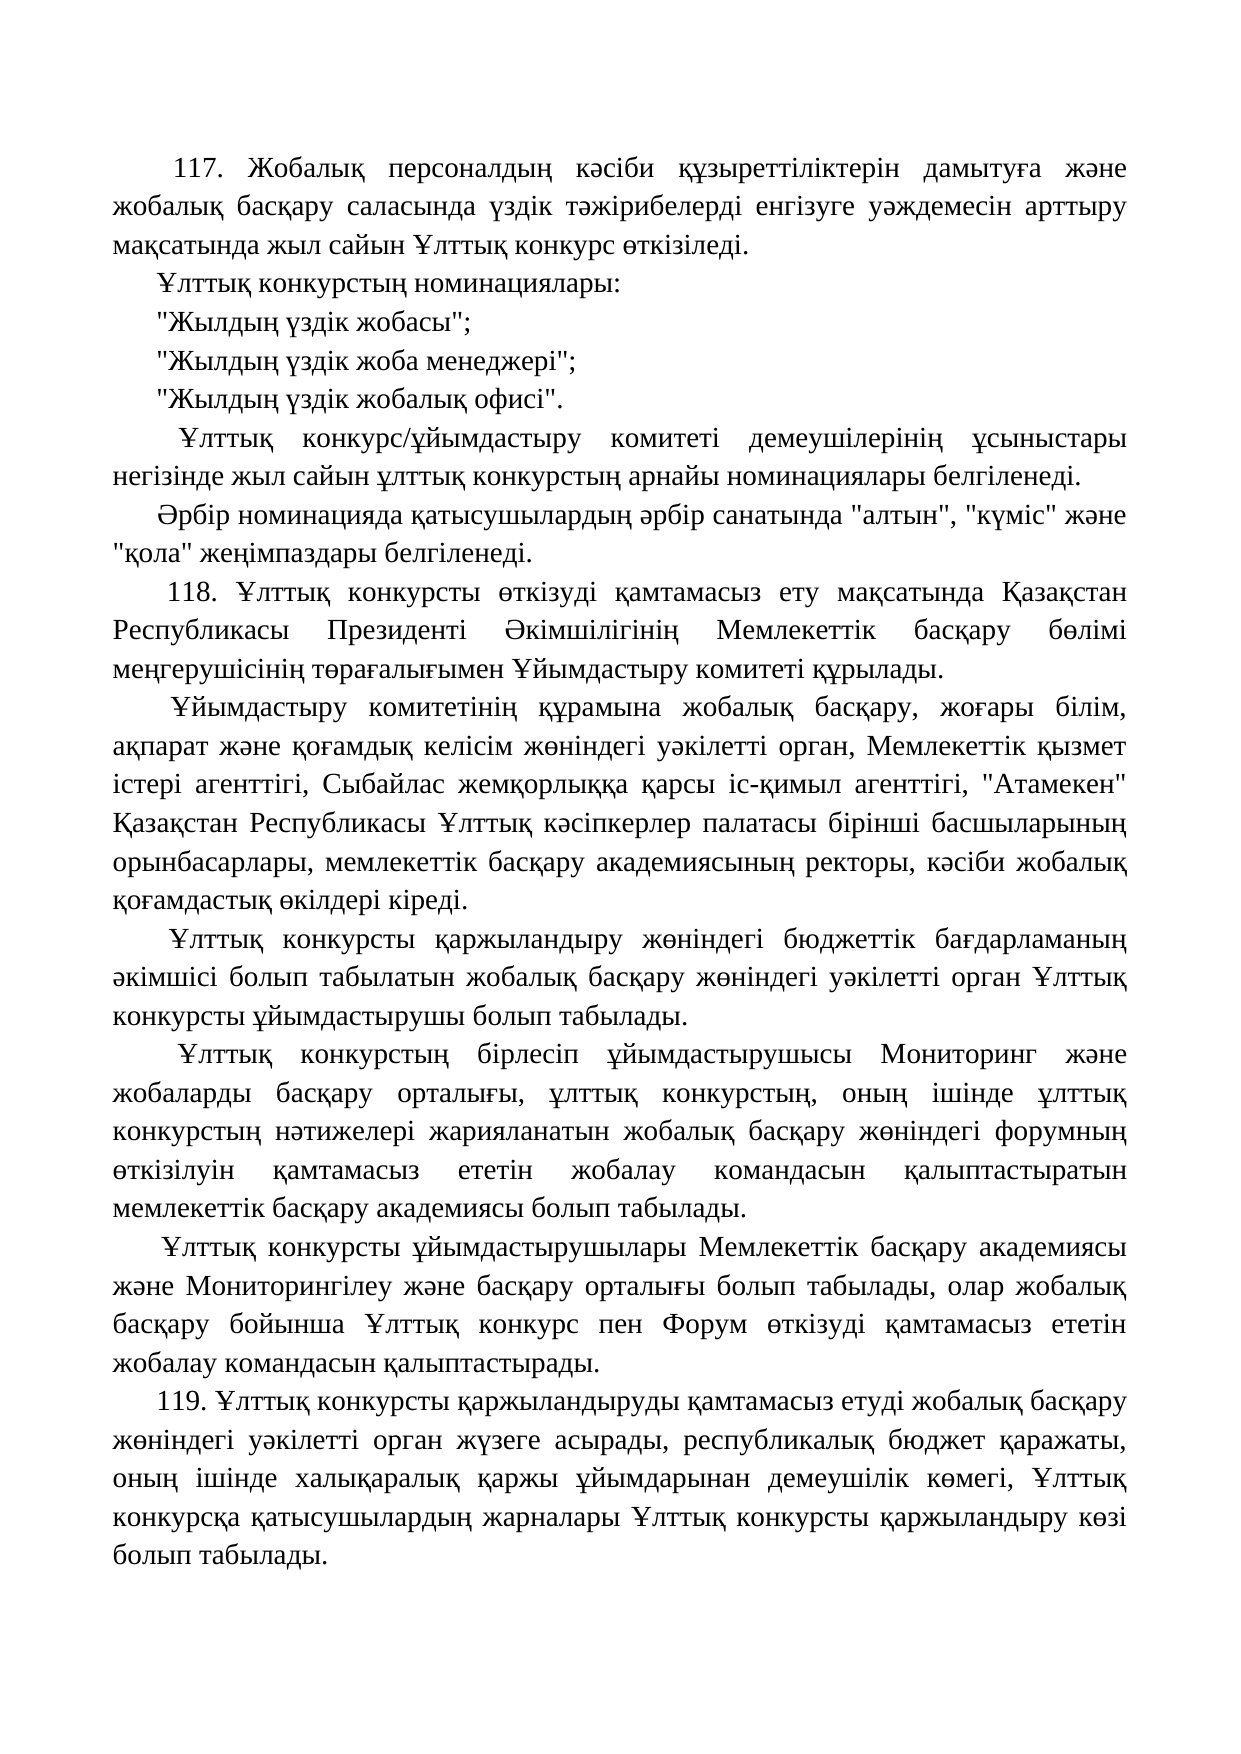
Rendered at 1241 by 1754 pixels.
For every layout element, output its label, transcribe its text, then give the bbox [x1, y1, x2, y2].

text Әрбір номинацияда қатысушылардың әрбір санатында "алтын", "күміс" және "қола" жеңімпаздары белгіленеді. [112, 497, 1128, 569]
text Ұлттық конкурстың бірлесіп ұйымдастырушысы Мониторинг және жобаларды басқару орталығы, ұлттық конкурстың, оның ішінде ұлттық конкурстың нәтижелері жарияланатын жобалық басқару жөніндегі форумның өткізілуін қамтамасыз ететін жобалау командасын қалыптастыратын мемлекеттік басқару академиясы болып табылады. [112, 1036, 1128, 1224]
text Ұлттық конкурстың номинациялары: [112, 266, 1128, 299]
text 118. Ұлттық конкурсты өткізуді қамтамасыз ету мақсатында Қазақстан Республикасы Президенті Әкімшілігінің Мемлекеттік басқару бөлімі меңгерушісінің төрағалығымен Ұйымдастыру комитеті құрылады. [112, 574, 1128, 684]
text "Жылдың үздік жобалық офисі". [112, 381, 1128, 415]
text "Жылдың үздік жоба менеджері"; [112, 343, 1128, 376]
text Ұлттық конкурсты қаржыландыру жөніндегі бюджеттік бағдарламаның әкімшісі болып табылатын жобалық басқару жөніндегі уәкілетті орган Ұлттық конкурсты ұйымдастырушы болып табылады. [112, 921, 1128, 1031]
text 117. Жобалық персоналдың кәсіби құзыреттіліктерін дамытуға және жобалық басқару саласында үздік тәжірибелерді енгізуге уәждемесін арттыру мақсатында жыл сайын Ұлттық конкурс өткізіледі. [112, 150, 1128, 261]
text Ұлттық конкурсты ұйымдастырушылары Мемлекеттік басқару академиясы және Мониторингілеу және басқару орталығы болып табылады, олар жобалық басқару бойынша Ұлттық конкурс пен Форум өткізуді қамтамасыз ететін жобалау командасын қалыптастырады. [112, 1229, 1128, 1378]
text Ұлттық конкурс/ұйымдастыру комитеті демеушілерінің ұсыныстары негізінде жыл сайын ұлттық конкурстың арнайы номинациялары белгіленеді. [112, 420, 1128, 492]
text "Жылдың үздік жобасы"; [112, 304, 1128, 338]
text Ұйымдастыру комитетінің құрамына жобалық басқару, жоғары білім, ақпарат және қоғамдық келісім жөніндегі уәкілетті орган, Мемлекеттік қызмет істері агенттігі, Сыбайлас жемқорлыққа қарсы іс-қимыл агенттігі, "Атамекен" Қазақстан Республикасы Ұлттық кәсіпкерлер палатасы бірінші басшыларының орынбасарлары, мемлекеттік басқару академиясының ректоры, кәсіби жобалық қоғамдастық өкілдері кіреді. [112, 689, 1128, 916]
text 119. Ұлттық конкурсты қаржыландыруды қамтамасыз етуді жобалық басқару жөніндегі уәкілетті орган жүзеге асырады, республикалық бюджет қаражаты, оның ішінде халықаралық қаржы ұйымдарынан демеушілік көмегі, Ұлттық конкурсқа қатысушылардың жарналары Ұлттық конкурсты қаржыландыру көзі болып табылады. [112, 1383, 1128, 1571]
